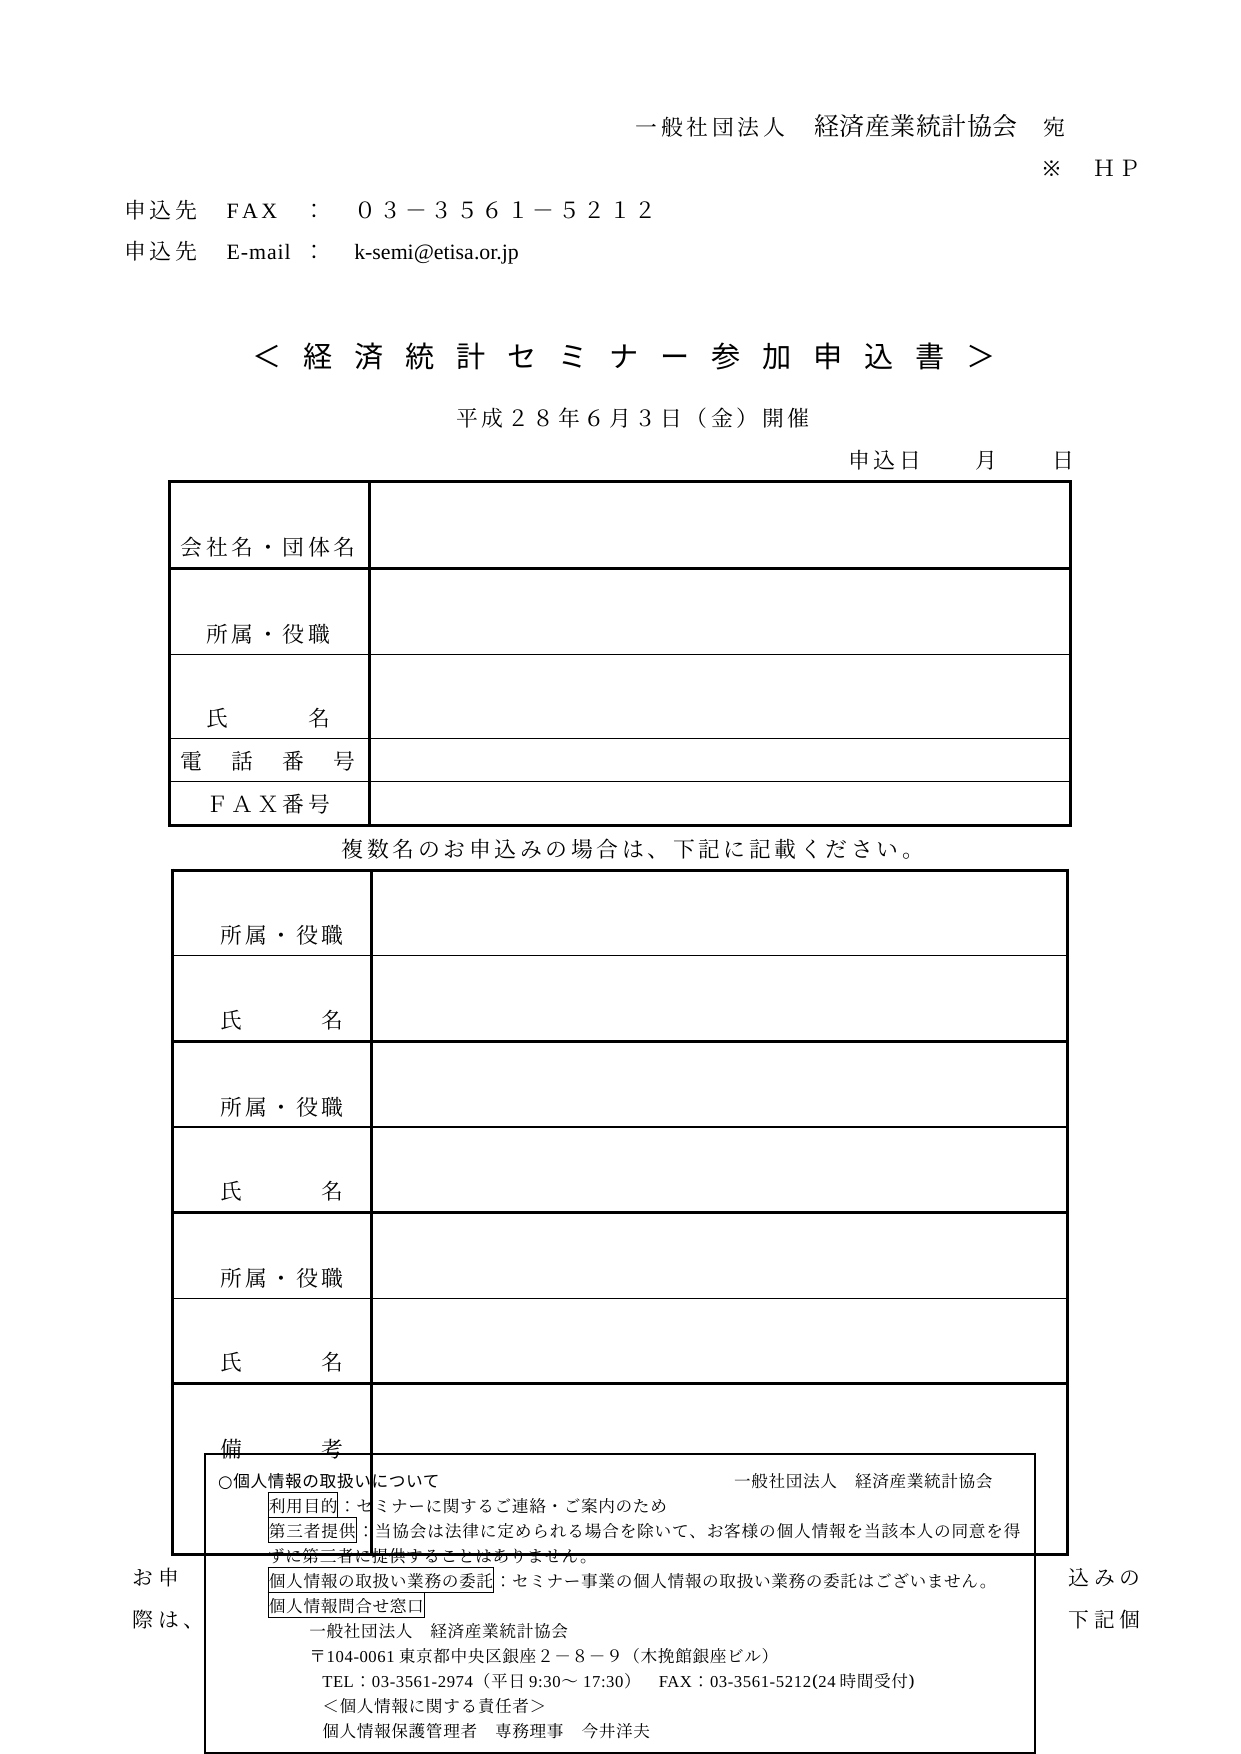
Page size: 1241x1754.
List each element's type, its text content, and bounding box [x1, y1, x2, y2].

table_cell 氏 名 [171, 655, 368, 738]
table_cell 備 考 [174, 1385, 370, 1552]
text 複数名のお申込みの場合は、下記に記載ください。 [124, 827, 1145, 868]
table_header 所属・役職 [174, 872, 370, 955]
text 申込先FAX ： ０３－３５６１－５２１２ [124, 188, 1145, 229]
table_cell [371, 570, 1069, 653]
table_cell [371, 782, 1069, 824]
table_cell 氏 名 [174, 1299, 370, 1382]
table_cell 氏 名 [174, 1128, 370, 1211]
table_cell 所属・役職 [171, 570, 368, 653]
table_cell ＦＡＸ番号 [171, 782, 368, 824]
table_header [373, 872, 1066, 955]
table_header 会社名・団体名 [171, 483, 368, 567]
table_cell 所属・役職 [174, 1043, 370, 1126]
text ＜経済統計セミナー参加申込書＞ [124, 313, 1145, 397]
text 申込日 月 日 [124, 438, 1078, 480]
table_cell 電 話 番 号 [171, 739, 368, 781]
table_cell [373, 1043, 1066, 1126]
text 一般社団法人 経済産業統計協会 宛 [124, 104, 1069, 146]
table_cell [371, 739, 1069, 781]
table_cell [373, 1214, 1066, 1298]
text ※ＨＰ [124, 146, 1145, 188]
table_cell [373, 1299, 1066, 1382]
table_header [371, 483, 1069, 567]
text お申込みの際は、下記個人情報の取扱いに同意の上、お申込みください。 [1036, 1556, 1145, 1639]
table_cell [373, 1128, 1066, 1211]
table_cell [371, 655, 1069, 738]
text 平成２８年６月３日（金）開催 [124, 397, 1145, 438]
table_cell 所属・役職 [174, 1214, 370, 1298]
text 申込先E-mail ： k-semi@etisa.or.jp [124, 229, 1145, 271]
table_cell [373, 1385, 1066, 1552]
table_cell [373, 956, 1066, 1040]
text お申込みの際は、下記個人情報の取扱いに同意の上、お申込みください。 [206, 1556, 1034, 1639]
text お申込みの際は、下記個人情報の取扱いに同意の上、お申込みください。 [124, 1556, 204, 1639]
table_cell 氏 名 [174, 956, 370, 1040]
